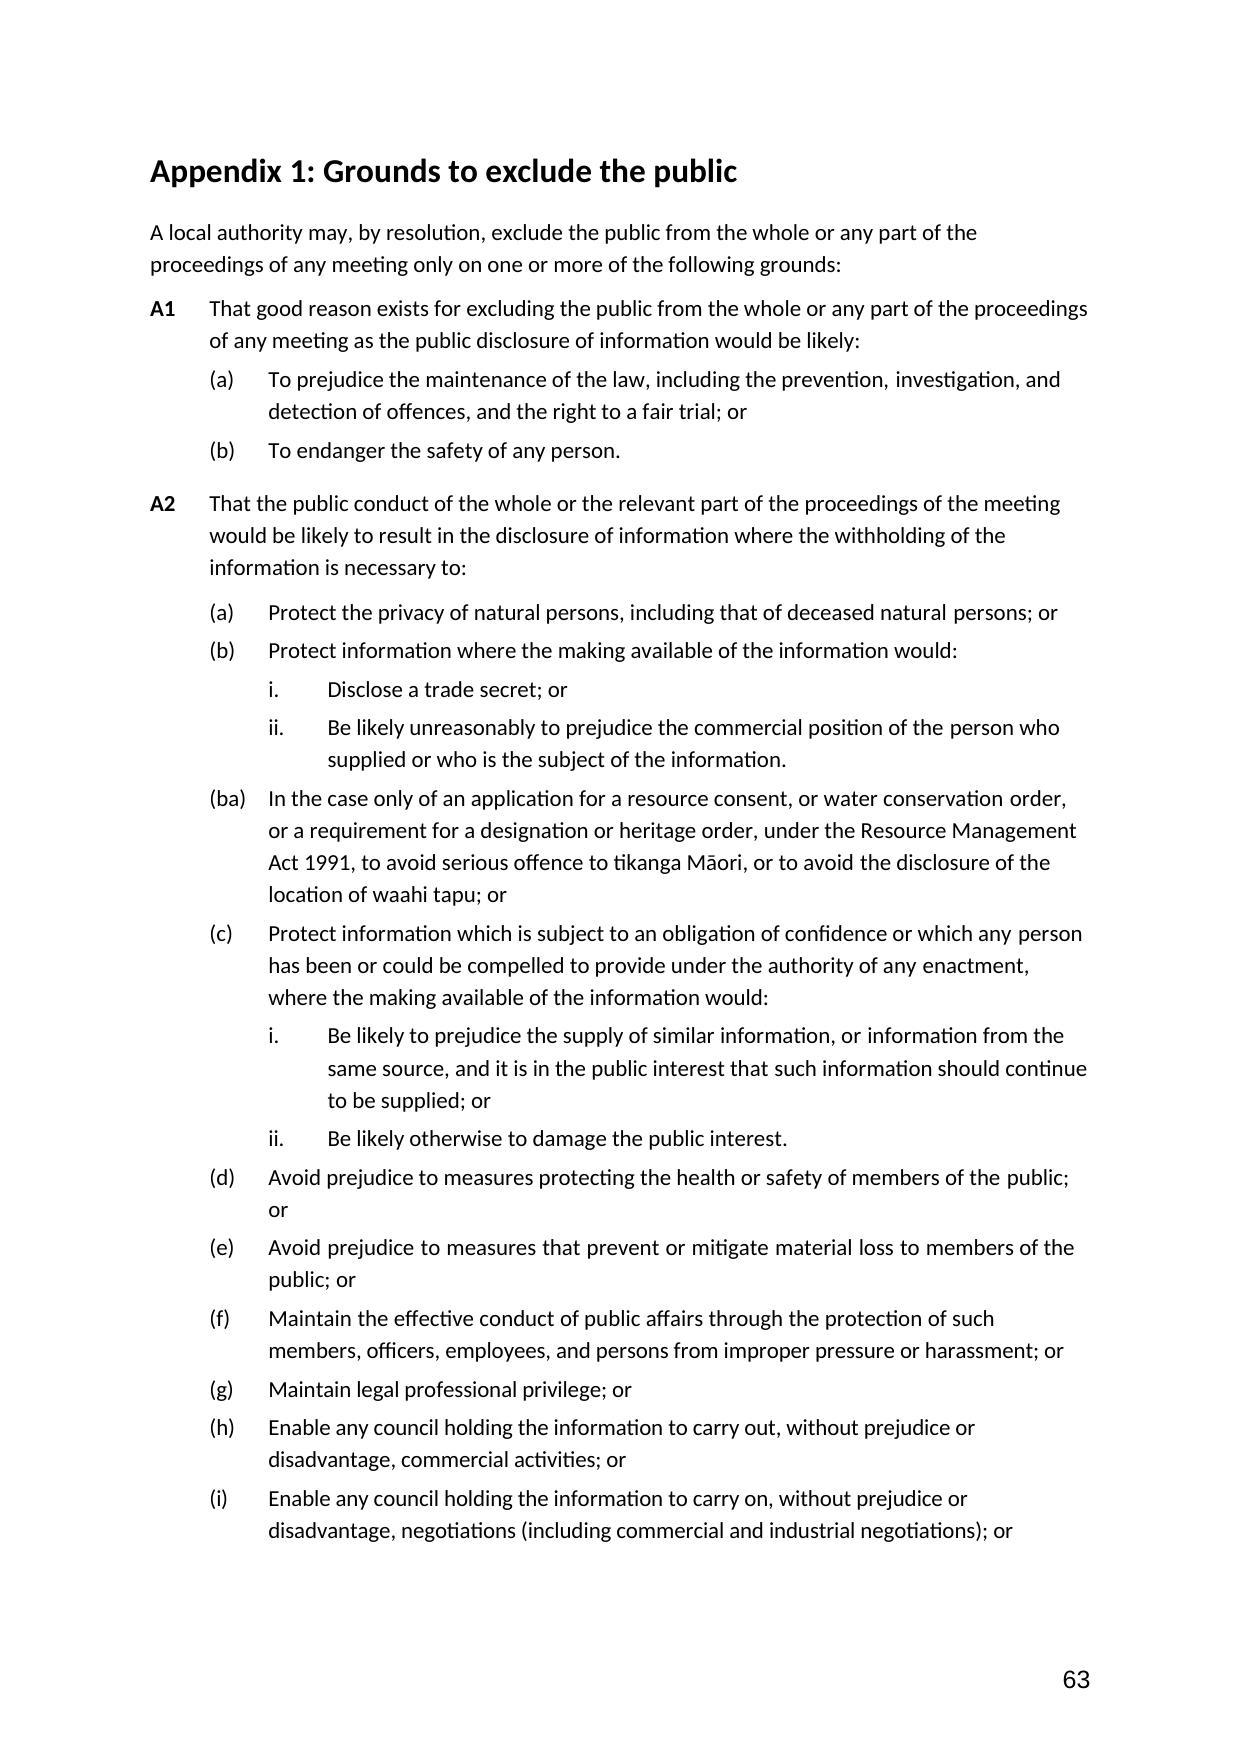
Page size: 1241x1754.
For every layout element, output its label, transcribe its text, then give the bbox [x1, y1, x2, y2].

list Avoid prejudice to measures protecting the health or safety of members of the public; or [209, 1163, 1090, 1223]
list Enable any council holding the information to carry on, without prejudice or disadvantage, negotiations (including commercial and industrial negotiations); or [209, 1484, 1090, 1544]
list Protect the privacy of natural persons, including that of deceased natural persons; or [209, 598, 1090, 626]
list To prejudice the maintenance of the law, including the prevention, investigation, and detection of offences, and the right to a fair trial; or [209, 365, 1090, 425]
list Be likely otherwise to damage the public interest. [268, 1124, 1090, 1152]
list Enable any council holding the information to carry out, without prejudice or disadvantage, commercial activities; or [209, 1413, 1090, 1473]
list To endanger the safety of any person. [209, 436, 1090, 464]
text A local authority may, by resolution, exclude the public from the whole or any part of the proceedings of any meeting only on one or more of the following grounds: [150, 218, 1090, 278]
list Maintain the effective conduct of public affairs through the protection of such members, officers, employees, and persons from improper pressure or harassment; or [209, 1304, 1090, 1364]
text (ba) In the case only of an application for a resource consent, or water conservation order, or a requirement for a designation or heritage order, under the Resource Management Act 1991, to avoid serious offence to tikanga Māori, or to avoid the disclosure of the location of waahi tapu; or [209, 784, 1090, 908]
list Avoid prejudice to measures that prevent or mitigate material loss to members of the public; or [209, 1233, 1090, 1294]
text A1 That good reason exists for excluding the public from the whole or any part of the proceedings of any meeting as the public disclosure of information would be likely: [150, 294, 1090, 355]
list Maintain legal professional privilege; or [209, 1375, 1090, 1403]
list Disclose a trade secret; or [268, 675, 1090, 703]
list Be likely to prejudice the supply of similar information, or information from the same source, and it is in the public interest that such information should continue to be supplied; or [268, 1022, 1090, 1114]
subtitle Appendix 1: Grounds to exclude the public [150, 150, 1090, 191]
list Be likely unreasonably to prejudice the commercial position of the person who supplied or who is the subject of the information. [268, 713, 1090, 773]
text A2 That the public conduct of the whole or the relevant part of the proceedings of the meeting would be likely to result in the disclosure of information where the withholding of the information is necessary to: [150, 489, 1090, 581]
list Protect information where the making available of the information would: [209, 636, 1090, 664]
list Protect information which is subject to an obligation of confidence or which any person has been or could be compelled to provide under the authority of any enactment, where the making available of the information would: [209, 919, 1090, 1011]
